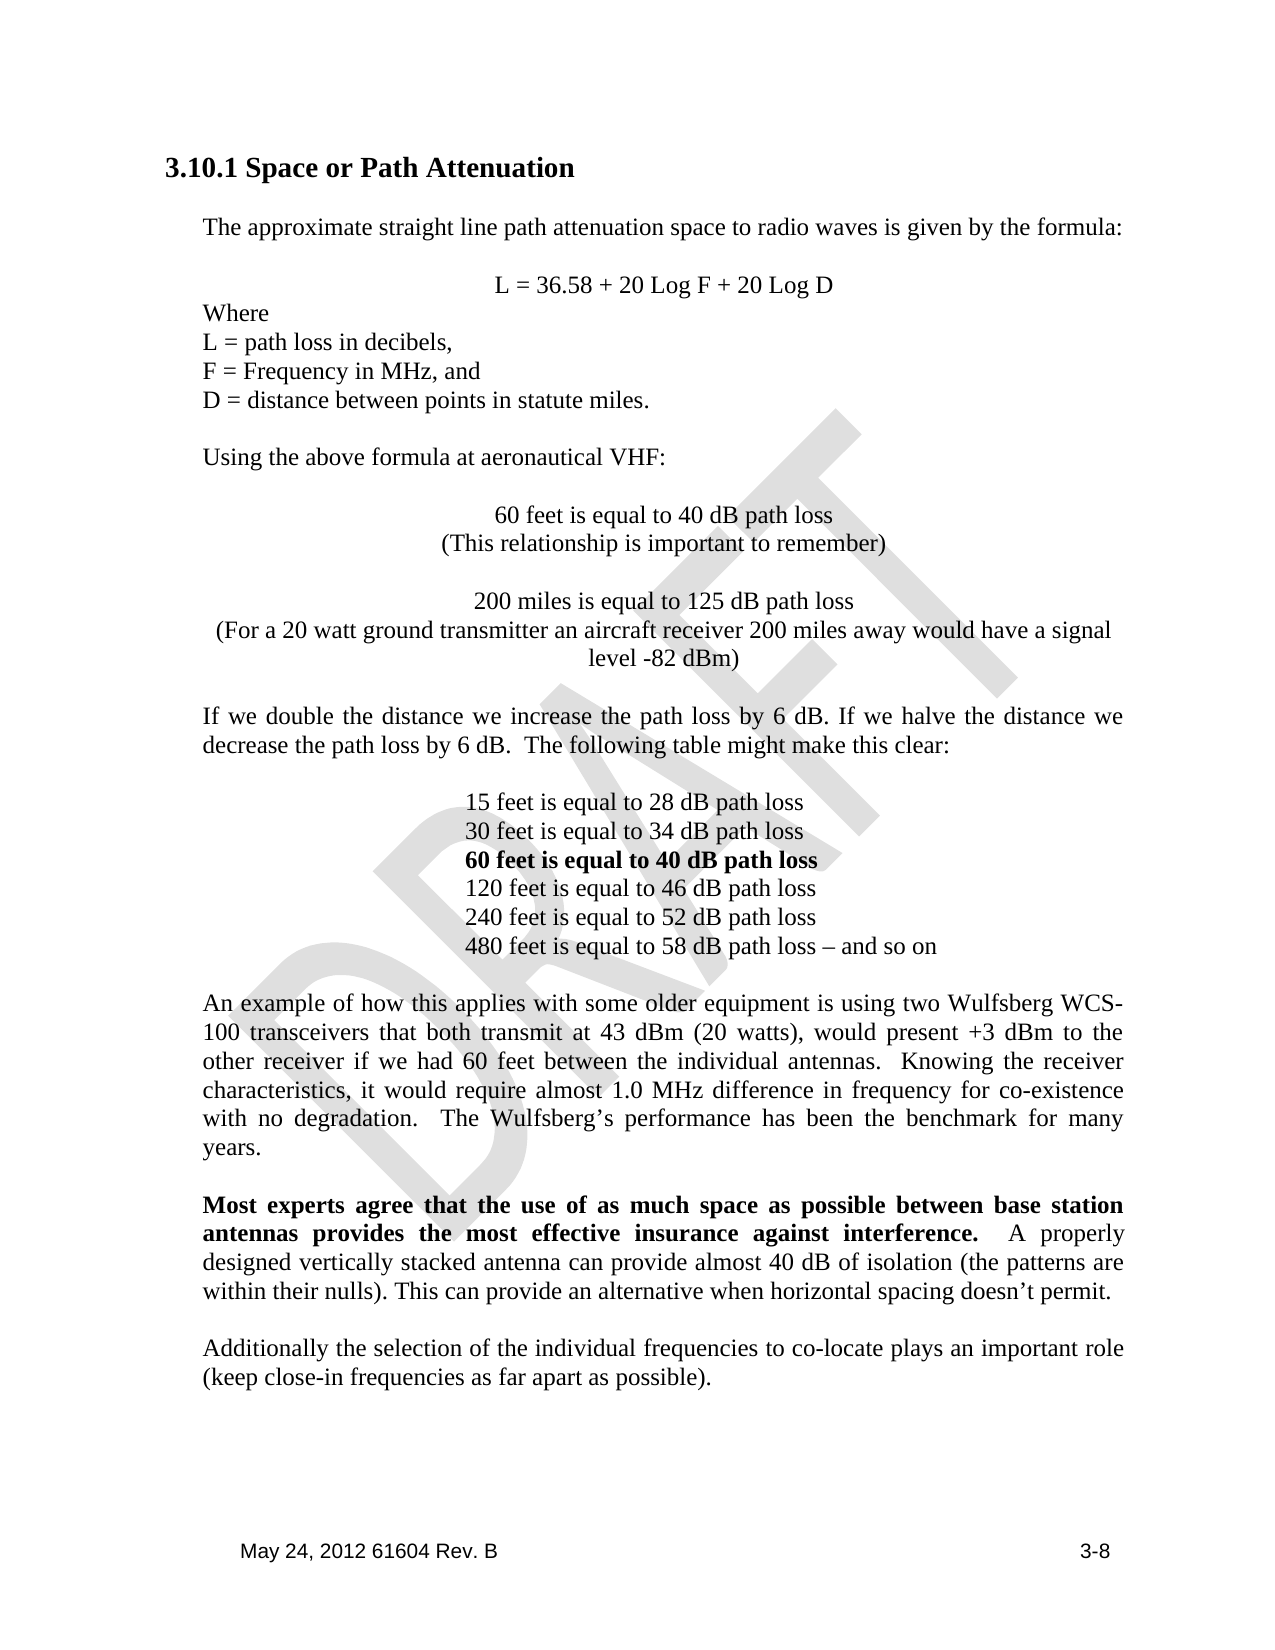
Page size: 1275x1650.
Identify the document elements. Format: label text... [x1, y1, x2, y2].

text 480 feet is equal to 58 dB path loss – and so on [465, 931, 1125, 960]
text 3.10.1 Space or Path Attenuation [165, 150, 1125, 183]
text 200 miles is equal to 125 dB path loss [202, 586, 1125, 615]
text 15 feet is equal to 28 dB path loss [465, 758, 1125, 816]
text Most experts agree that the use of as much space as possible between base station antennas provides the most effective insurance against interference. A properly designed vertically stacked antenna can provide almost 40 dB of isolation (the patterns are within their nulls). This can provide an alternative when horizontal spacing doesn’t permit. [202, 1190, 1125, 1305]
text 60 feet is equal to 40 dB path loss [202, 500, 1125, 528]
text 240 feet is equal to 52 dB path loss [465, 902, 1125, 931]
text Where [202, 298, 1125, 327]
text 30 feet is equal to 34 dB path loss [465, 816, 1125, 845]
text Additionally the selection of the individual frequencies to co-locate plays an important role (keep close-in frequencies as far apart as possible). [202, 1333, 1125, 1391]
text (For a 20 watt ground transmitter an aircraft receiver 200 miles away would have a signal level -82 dBm) [202, 615, 1125, 672]
text D = distance between points in statute miles. [202, 385, 1125, 413]
text L = 36.58 + 20 Log F + 20 Log D [202, 270, 1125, 298]
text L = path loss in decibels, [202, 327, 1125, 356]
text 120 feet is equal to 46 dB path loss [465, 873, 1125, 902]
text Using the above formula at aeronautical VHF: [202, 442, 1125, 471]
text (This relationship is important to remember) [202, 528, 1125, 557]
text 60 feet is equal to 40 dB path loss [465, 845, 1125, 873]
text If we double the distance we increase the path loss by 6 dB. If we halve the distance we decrease the path loss by 6 dB. The following table might make this clear: [202, 701, 1125, 758]
text The approximate straight line path attenuation space to radio waves is given by the formula: [202, 212, 1125, 241]
text An example of how this applies with some older equipment is using two Wulfsberg WCS-100 transceivers that both transmit at 43 dBm (20 watts), would present +3 dBm to the other receiver if we had 60 feet between the individual antennas. Knowing the receiver characteristics, it would require almost 1.0 MHz difference in frequency for co-existence with no degradation. The Wulfsberg’s performance has been the benchmark for many years. [202, 988, 1125, 1161]
text F = Frequency in MHz, and [202, 356, 1125, 385]
